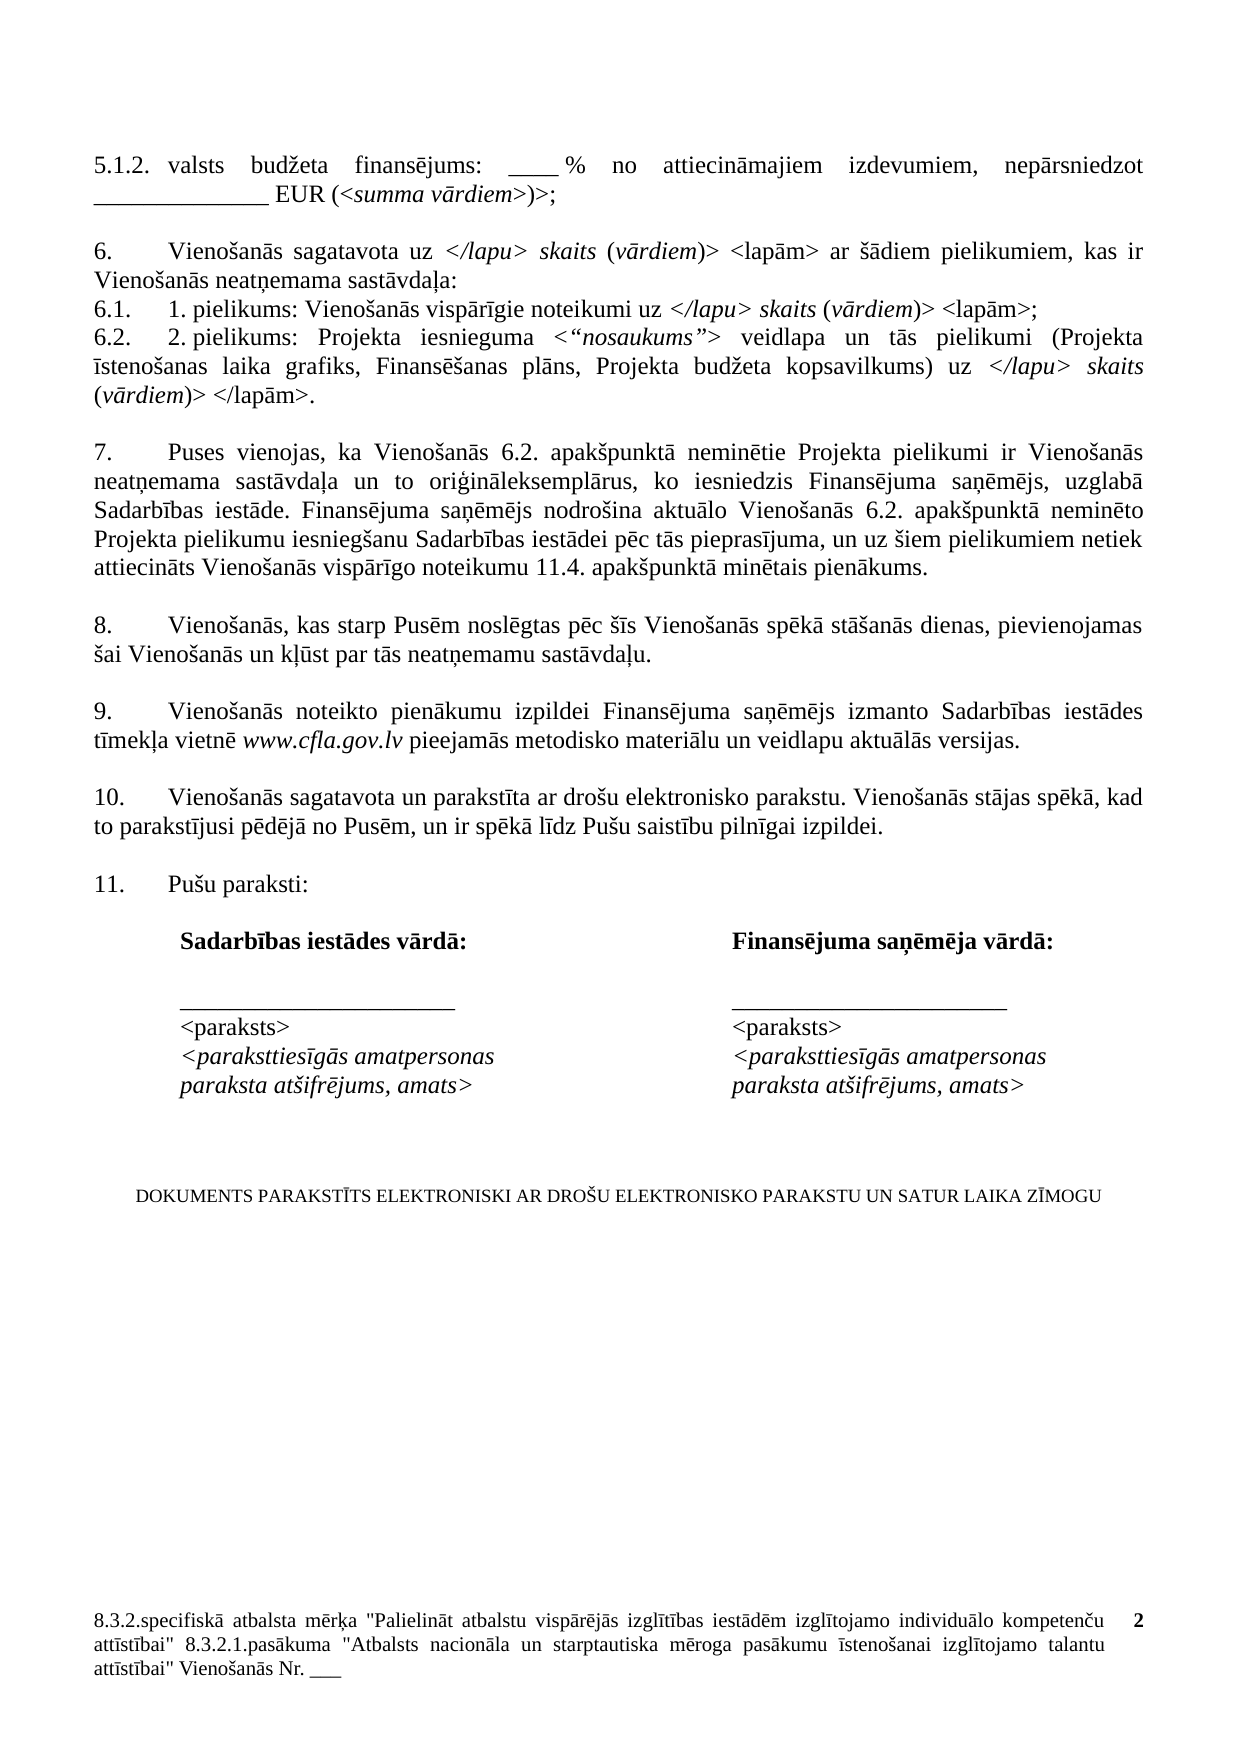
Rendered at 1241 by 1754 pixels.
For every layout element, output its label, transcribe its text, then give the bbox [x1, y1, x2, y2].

list 2. pielikums: Projekta iesnieguma <“nosaukums”> veidlapa un tās pielikumi (Projekta īstenošanas laika grafiks, Finansēšanas plāns, Projekta budžeta kopsavilkums) uz </lapu> skaits (vārdiem)> </lapām>. [94, 322, 1144, 409]
list valsts budžeta finansējums: ____ % no attiecināmajiem izdevumiem, nepārsniedzot ______________ EUR (<summa vārdiem>)>; [94, 150, 1144, 207]
list Vienošanās, kas starp Pusēm noslēgtas pēc šīs Vienošanās spēkā stāšanās dienas, pievienojamas šai Vienošanās un kļūst par tās neatņemamu sastāvdaļu. [94, 610, 1144, 667]
list Vienošanās sagatavota uz </lapu> skaits (vārdiem)> <lapām> ar šādiem pielikumiem, kas ir Vienošanās neatņemama sastāvdaļa: [94, 236, 1144, 294]
table_header Sadarbības iestādes vārdā: ______________________ <paraksts> <paraksttiesīgās amatpersonas paraksta atšifrējums, amats> [94, 926, 646, 1185]
list Vienošanās sagatavota un parakstīta ar drošu elektronisko parakstu. Vienošanās stājas spēkā, kad to parakstījusi pēdējā no Pusēm, un ir spēkā līdz Pušu saistību pilnīgai izpildei. [94, 782, 1144, 840]
list Puses vienojas, ka Vienošanās 6.2. apakšpunktā neminētie Projekta pielikumi ir Vienošanās neatņemama sastāvdaļa un to oriģināleksemplārus, ko iesniedzis Finansējuma saņēmējs, uzglabā Sadarbības iestāde. Finansējuma saņēmējs nodrošina aktuālo Vienošanās 6.2. apakšpunktā neminēto Projekta pielikumu iesniegšanu Sadarbības iestādei pēc tās pieprasījuma, un uz šiem pielikumiem netiek attiecināts Vienošanās vispārīgo noteikumu 11.4. apakšpunktā minētais pienākums. [94, 437, 1144, 581]
list 1. pielikums: Vienošanās vispārīgie noteikumi uz </lapu> skaits (vārdiem)> <lapām>; [94, 294, 1144, 322]
list Vienošanās noteikto pienākumu izpildei Finansējuma saņēmējs izmanto Sadarbības iestādes tīmekļa vietnē www.cfla.gov.lv pieejamās metodisko materiālu un veidlapu aktuālās versijas. [94, 696, 1144, 754]
text DOKUMENTS PARAKSTĪTS ELEKTRONISKI AR DROŠU ELEKTRONISKO PARAKSTU UN SATUR LAIKA ZĪMOGU [94, 1185, 1144, 1207]
table_header Finansējuma saņēmēja vārdā: ______________________ <paraksts> <paraksttiesīgās amatpersonas paraksta atšifrējums, amats> [646, 926, 1144, 1185]
list Pušu paraksti: [94, 869, 1144, 897]
